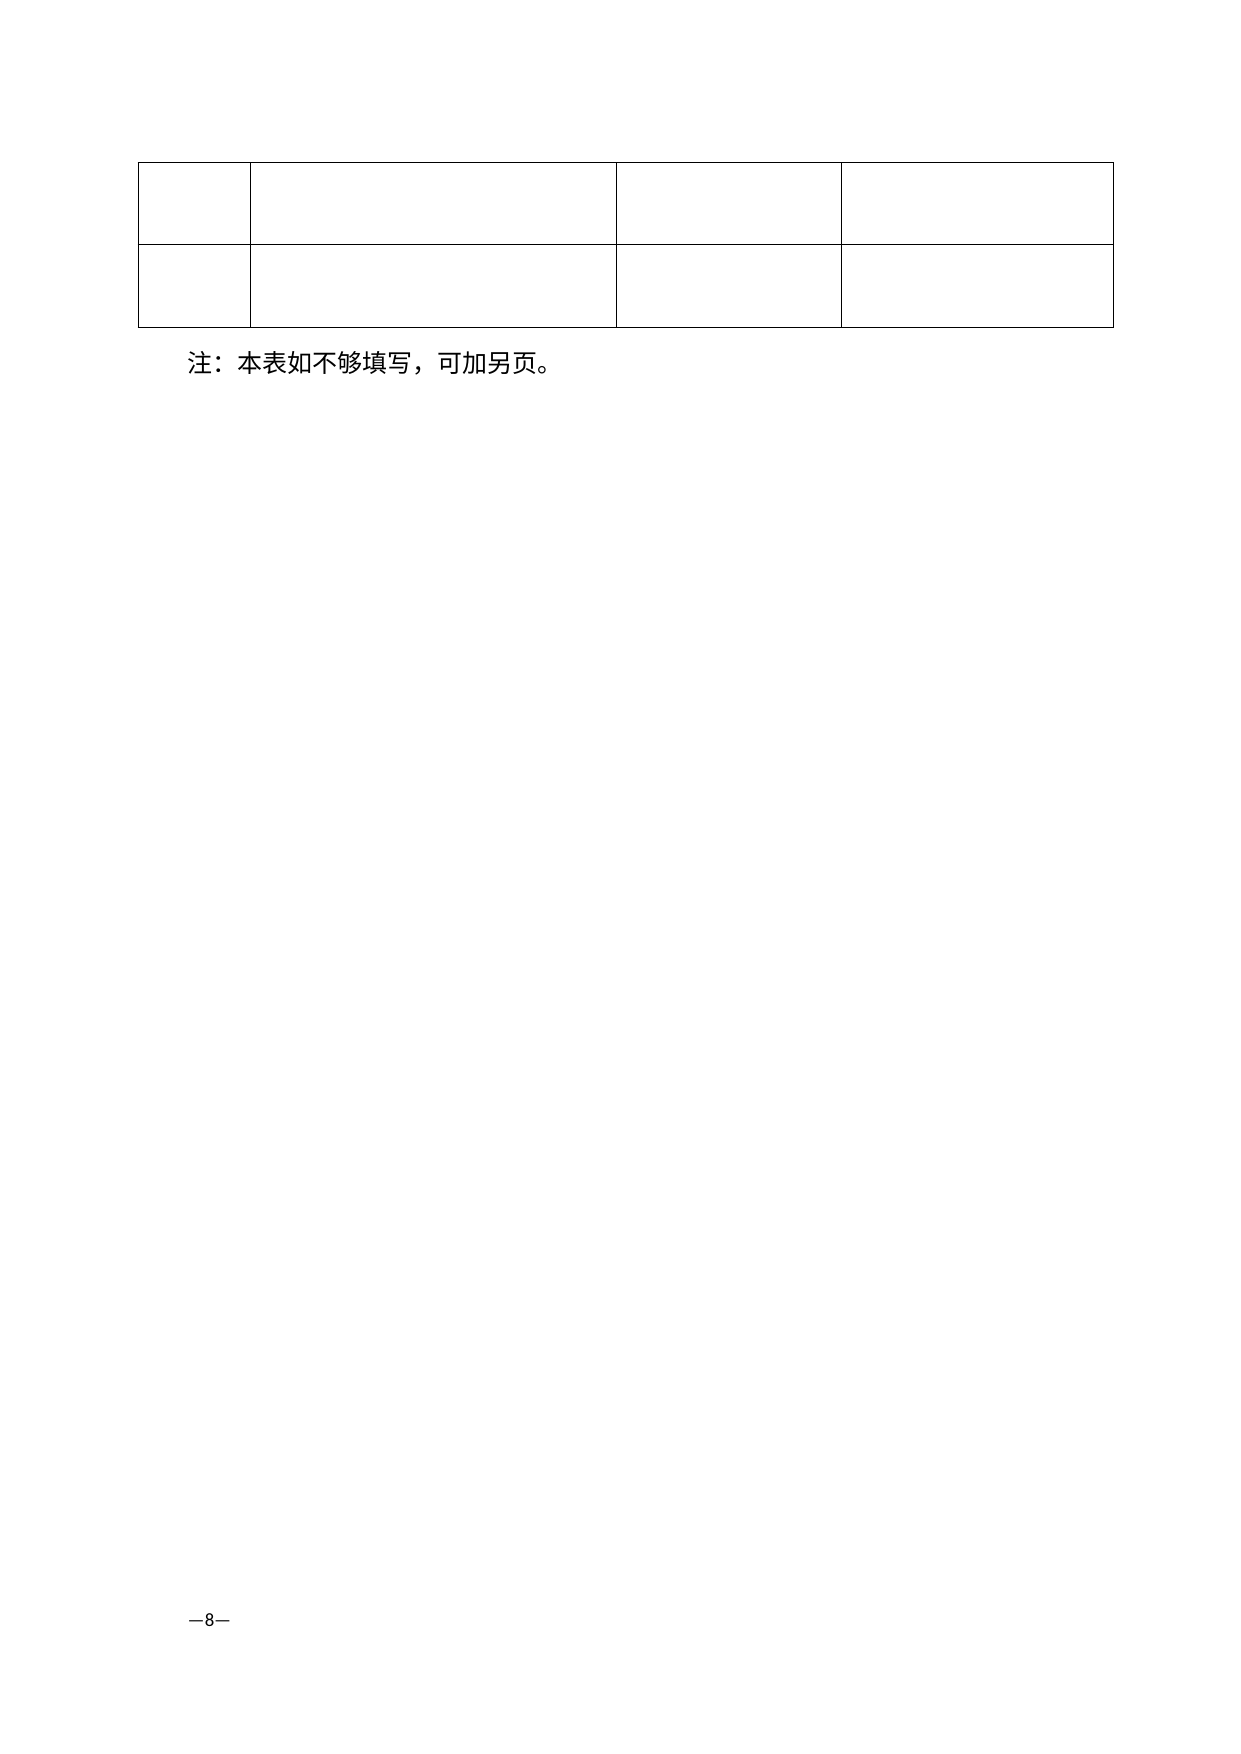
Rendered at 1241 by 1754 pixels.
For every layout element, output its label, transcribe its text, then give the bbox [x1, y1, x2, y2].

table_cell [617, 245, 841, 327]
table_cell [842, 163, 1113, 244]
table_cell [617, 163, 841, 244]
table_cell [251, 163, 616, 244]
text 注：本表如不够填写，可加另页。 [187, 344, 1053, 380]
table_cell [251, 245, 616, 327]
table_cell [139, 245, 250, 327]
table_cell [139, 163, 250, 244]
table_cell [842, 245, 1113, 327]
